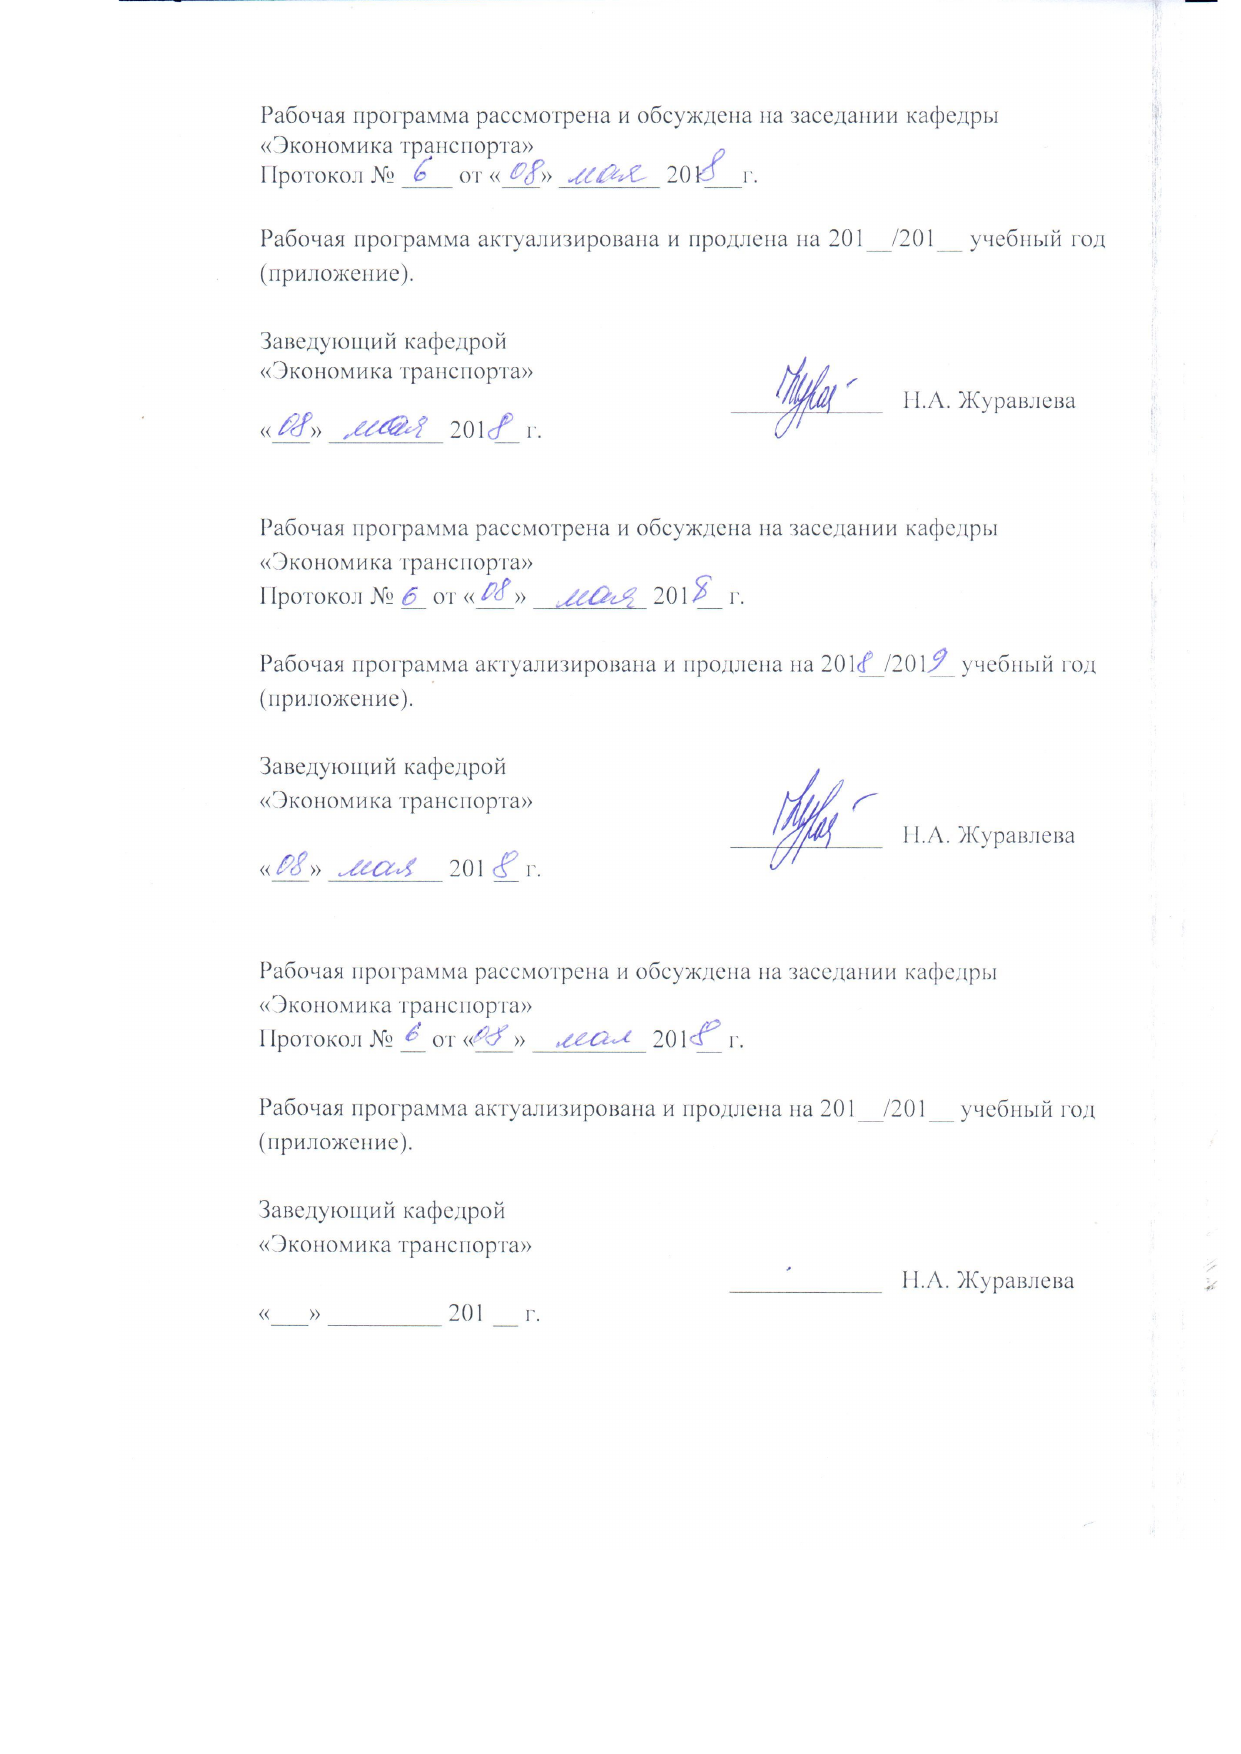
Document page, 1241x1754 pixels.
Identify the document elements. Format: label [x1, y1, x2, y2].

picture [118, 0, 1227, 1550]
